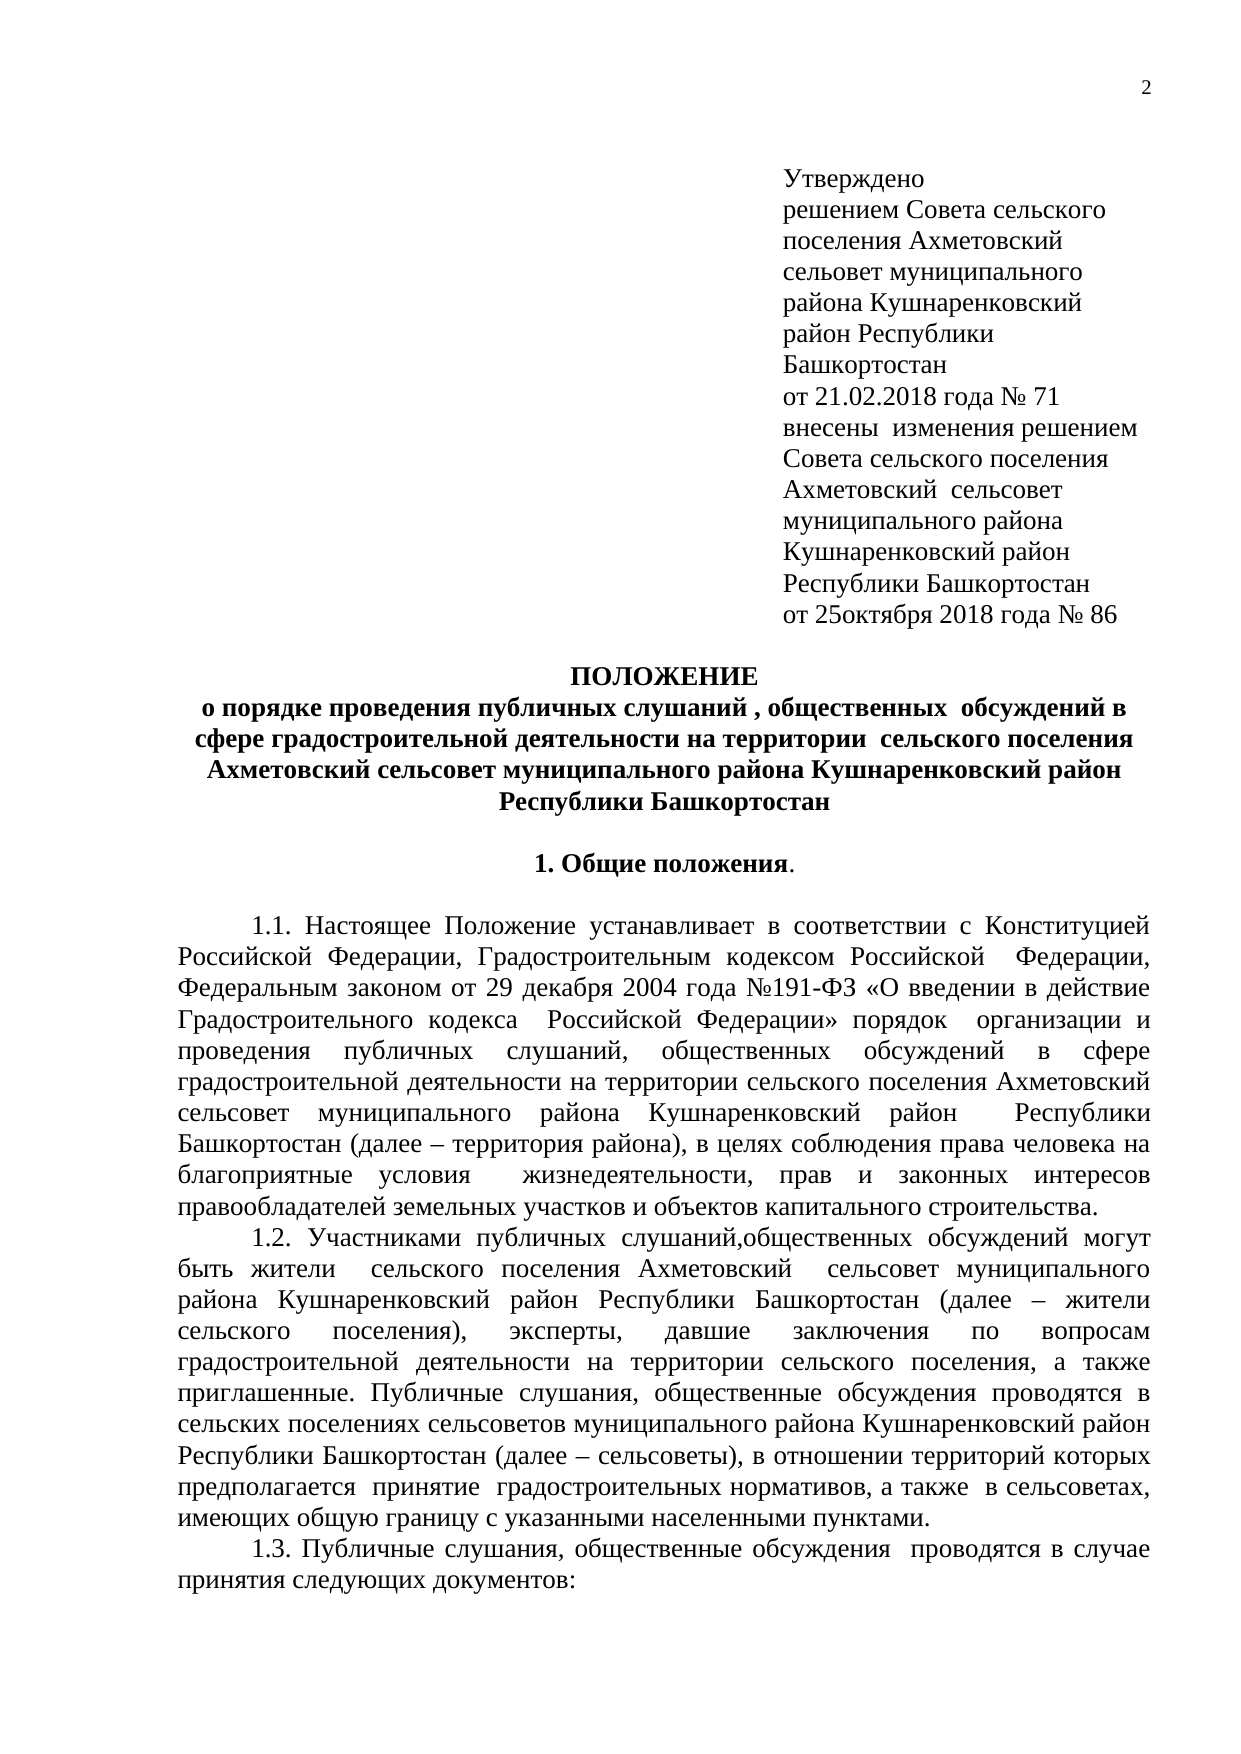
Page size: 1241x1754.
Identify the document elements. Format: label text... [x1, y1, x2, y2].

text решением Совета сельского поселения Ахметовский сельовет муниципального района Кушнаренковский район Республики Башкортостан [783, 193, 1152, 380]
text муниципального района [783, 504, 1152, 536]
text внесены изменения решением [783, 411, 1152, 442]
text Совета сельского поселения [783, 442, 1152, 473]
text Ахметовский сельсовет [783, 473, 1152, 504]
text Кушнаренковский район [783, 536, 1152, 567]
text Республики Башкортостан [783, 567, 1152, 598]
text о порядке проведения публичных слушаний , общественных обсуждений в сфере градостроительной деятельности на территории сельского поселения Ахметовский сельсовет муниципального района Кушнаренковский район Республики Башкортостан [177, 691, 1152, 816]
text ПОЛОЖЕНИЕ [177, 660, 1152, 691]
text от 25октября 2018 года № 86 [783, 598, 1152, 629]
text 1.2. Участниками публичных слушаний,общественных обсуждений могут быть жители сельского поселения Ахметовский сельсовет муниципального района Кушнаренковский район Республики Башкортостан (далее – жители сельского поселения), эксперты, давшие заключения по вопросам градостроительной деятельности на территории сельского поселения, а также приглашенные. Публичные слушания, общественные обсуждения проводятся в сельских поселениях сельсоветов муниципального района Кушнаренковский район Республики Башкортостан (далее – сельсоветы), в отношении территорий которых предполагается принятие градостроительных нормативов, а также в сельсоветах, имеющих общую границу с указанными населенными пунктами. [177, 1221, 1152, 1532]
text 1.3. Публичные слушания, общественные обсуждения проводятся в случае принятия следующих документов: [177, 1532, 1152, 1594]
text 1. Общие положения. [177, 847, 1152, 878]
text Утверждено [783, 162, 1152, 193]
text 1.1. Настоящее Положение устанавливает в соответствии с Конституцией Российской Федерации, Градостроительным кодексом Российской Федерации, Федеральным законом от 29 декабря 2004 года №191-ФЗ «О введении в действие Градостроительного кодекса Российской Федерации» порядок организации и проведения публичных слушаний, общественных обсуждений в сфере градостроительной деятельности на территории сельского поселения Ахметовский сельсовет муниципального района Кушнаренковский район Республики Башкортостан (далее – территория района), в целях соблюдения права человека на благоприятные условия жизнедеятельности, прав и законных интересов правообладателей земельных участков и объектов капитального строительства. [177, 909, 1152, 1221]
text от 21.02.2018 года № 71 [783, 380, 1152, 411]
